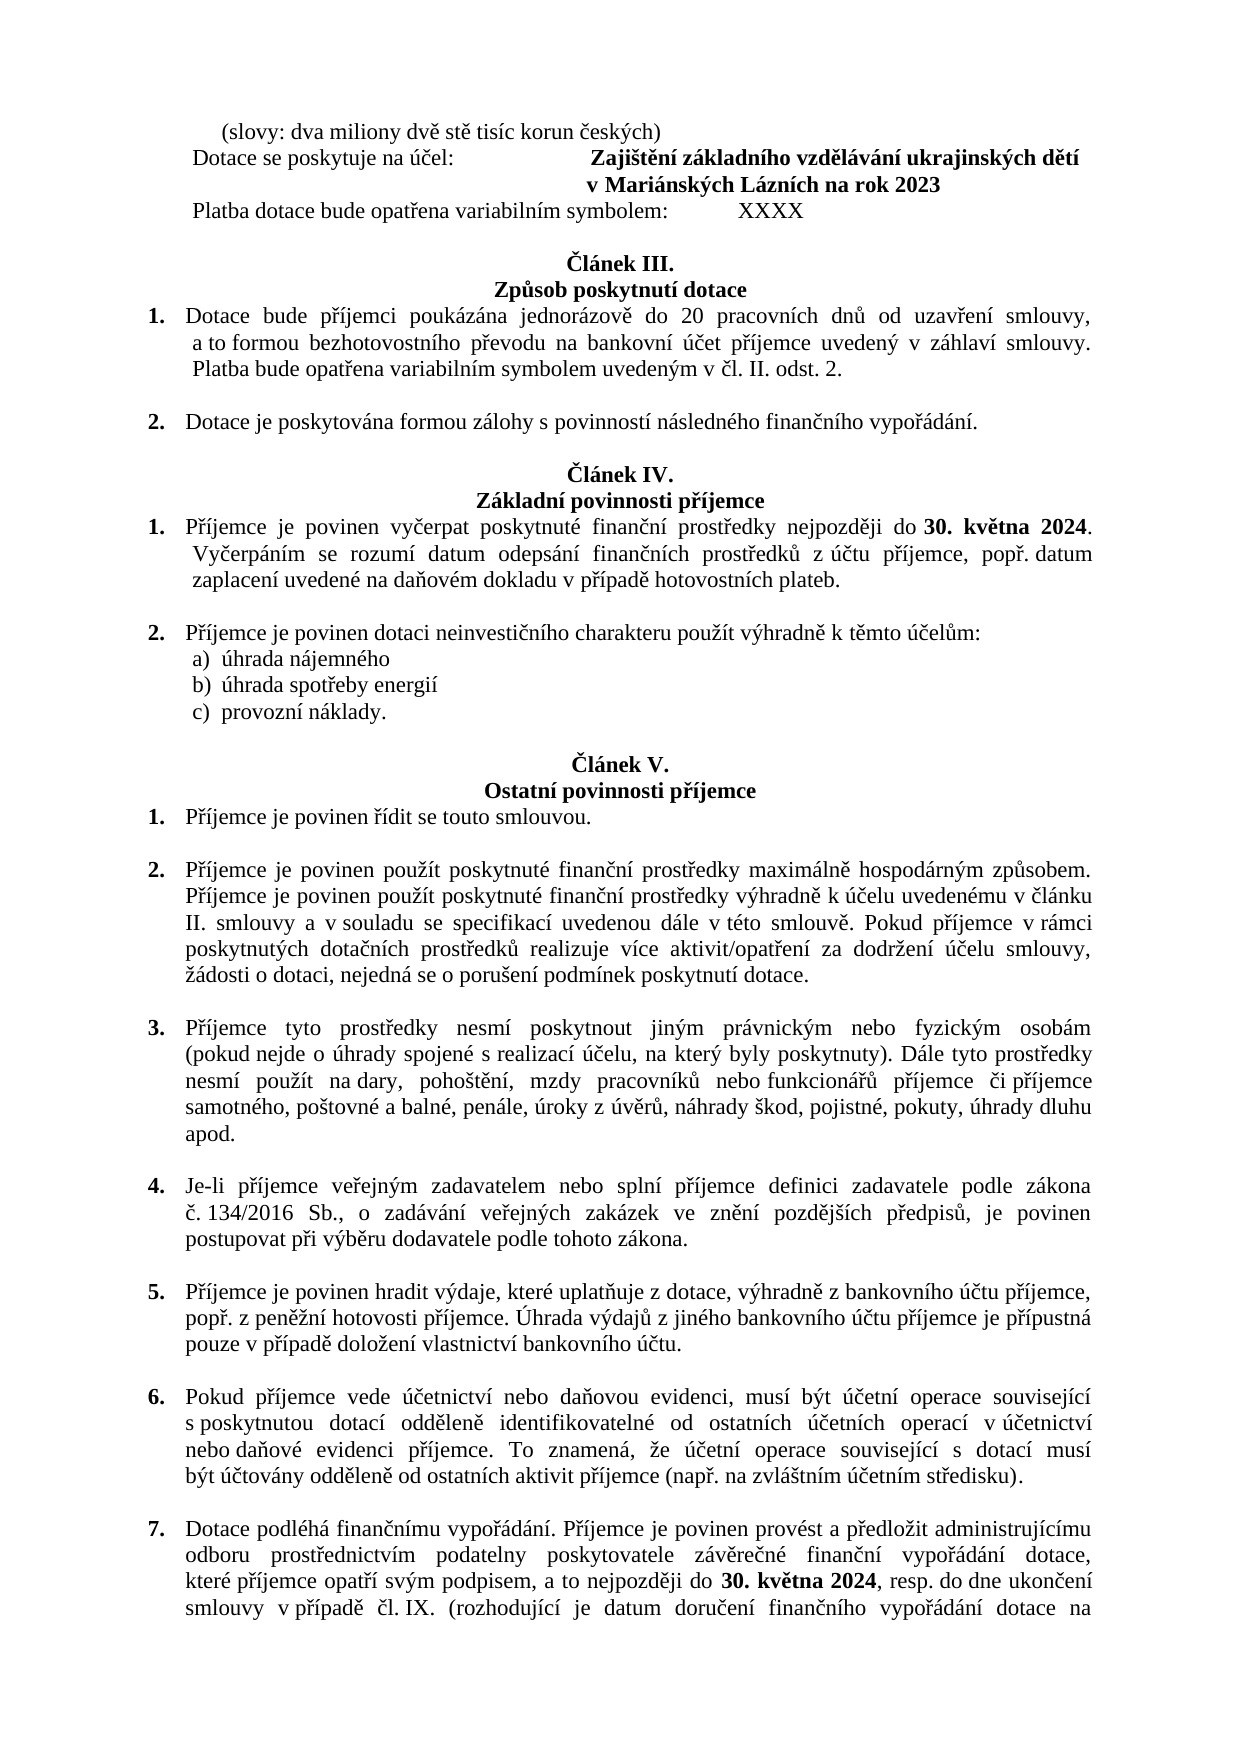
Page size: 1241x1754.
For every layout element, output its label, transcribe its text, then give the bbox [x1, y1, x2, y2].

text Dotace se poskytuje na účel: Zajištění základního vzdělávání ukrajinských dětí [192, 144, 1092, 171]
text Ostatní povinnosti příjemce [148, 777, 1092, 803]
text Způsob poskytnutí dotace [148, 276, 1092, 303]
text b) úhrada spotřeby energií [192, 672, 1092, 698]
list Pokud příjemce vede účetnictví nebo daňovou evidenci, musí být účetní operace související s poskytnutou dotací odděleně identifikovatelné od ostatních účetních operací v účetnictví nebo daňové evidenci příjemce. To znamená, že účetní operace související s dotací musí být účtovány odděleně od ostatních aktivit příjemce (např. na zvláštním účetním středisku). [148, 1383, 1092, 1488]
text (slovy: dva miliony dvě stě tisíc korun českých) [192, 118, 1092, 144]
list Dotace bude příjemci poukázána jednorázově do 20 pracovních dnů od uzavření smlouvy, a to formou bezhotovostního převodu na bankovní účet příjemce uvedený v záhlaví smlouvy. Platba bude opatřena variabilním symbolem uvedeným v čl. II. odst. 2. [148, 303, 1092, 382]
text Základní povinnosti příjemce [148, 487, 1092, 513]
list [148, 1515, 1092, 1620]
list Je-li příjemce veřejným zadavatelem nebo splní příjemce definici zadavatele podle zákona č. 134/2016 Sb., o zadávání veřejných zakázek ve znění pozdějších předpisů, je povinen postupovat při výběru dodavatele podle tohoto zákona. [148, 1172, 1092, 1251]
list Dotace je poskytována formou zálohy s povinností následného finančního vypořádání. [148, 408, 1092, 434]
list Příjemce je povinen vyčerpat poskytnuté finanční prostředky nejpozději do 30. května 2024. Vyčerpáním se rozumí datum odepsání finančních prostředků z účtu příjemce, popř. datum zaplacení uvedené na daňovém dokladu v případě hotovostních plateb. [148, 513, 1092, 592]
text a) úhrada nájemného [192, 645, 1092, 672]
text Článek III. [148, 250, 1092, 276]
text Platba dotace bude opatřena variabilním symbolem: XXXX [192, 197, 1092, 223]
text Článek V. [148, 751, 1092, 777]
list Příjemce tyto prostředky nesmí poskytnout jiným právnickým nebo fyzickým osobám (pokud nejde o úhrady spojené s realizací účelu, na který byly poskytnuty). Dále tyto prostředky nesmí použít na dary, pohoštění, mzdy pracovníků nebo funkcionářů příjemce či příjemce samotného, poštovné a balné, penále, úroky z úvěrů, náhrady škod, pojistné, pokuty, úhrady dluhu apod. [148, 1014, 1092, 1146]
text Článek IV. [148, 461, 1092, 487]
text v Mariánských Lázních na rok 2023 [192, 171, 1092, 197]
text c) provozní náklady. [192, 698, 1092, 724]
list Příjemce je povinen hradit výdaje, které uplatňuje z dotace, výhradně z bankovního účtu příjemce, popř. z peněžní hotovosti příjemce. Úhrada výdajů z jiného bankovního účtu příjemce je přípustná pouze v případě doložení vlastnictví bankovního účtu. [148, 1278, 1092, 1357]
list Příjemce je povinen dotaci neinvestičního charakteru použít výhradně k těmto účelům: [148, 619, 1092, 645]
list Příjemce je povinen řídit se touto smlouvou. [148, 803, 1092, 830]
list Příjemce je povinen použít poskytnuté finanční prostředky maximálně hospodárným způsobem. Příjemce je povinen použít poskytnuté finanční prostředky výhradně k účelu uvedenému v článku II. smlouvy a v souladu se specifikací uvedenou dále v této smlouvě. Pokud příjemce v rámci poskytnutých dotačních prostředků realizuje více aktivit/opatření za dodržení účelu smlouvy, žádosti o dotaci, nejedná se o porušení podmínek poskytnutí dotace. [148, 856, 1092, 988]
